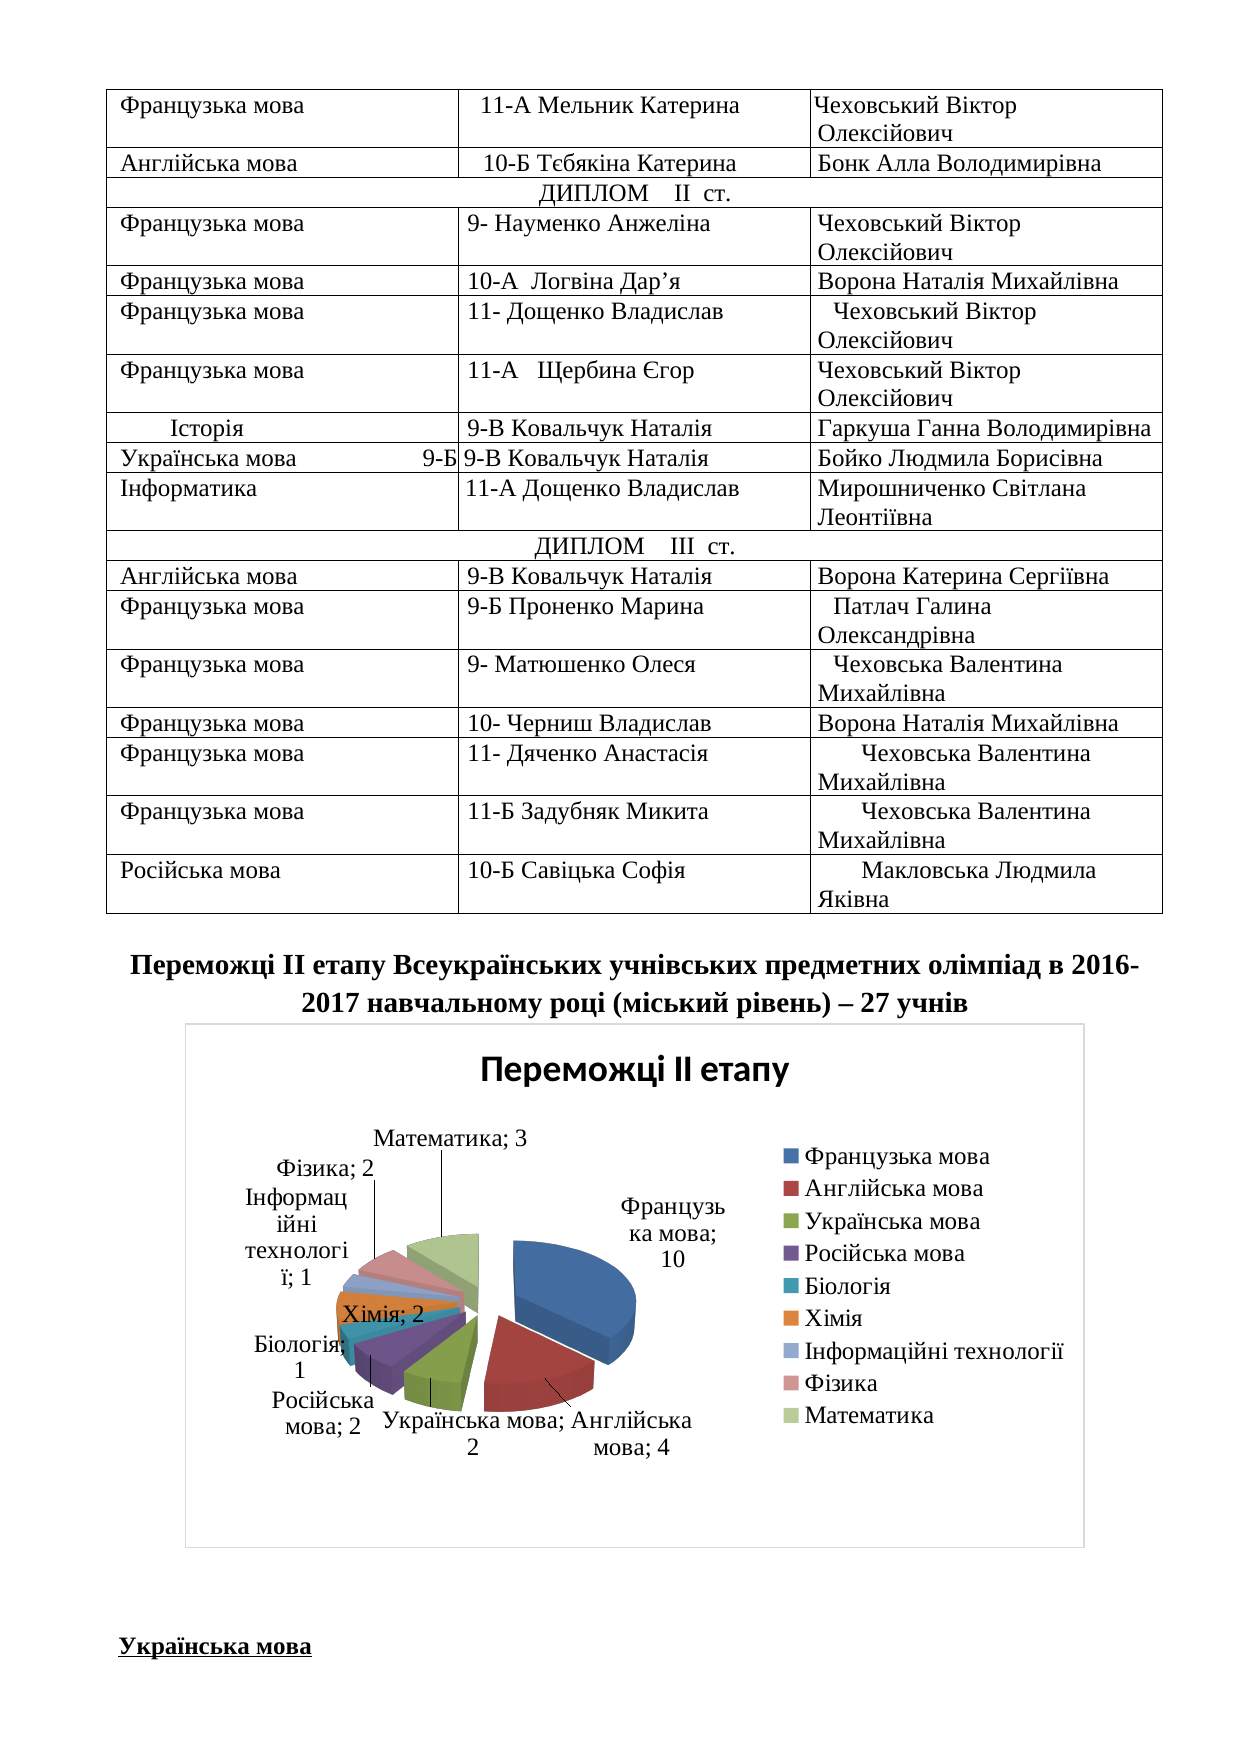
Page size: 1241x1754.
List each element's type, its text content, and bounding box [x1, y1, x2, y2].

table_cell Історія [107, 413, 458, 442]
table_cell Французька мова [107, 266, 458, 295]
table_cell Гаркуша Ганна Володимирівна [811, 413, 1162, 442]
table_cell Чеховська Валентина Михайлівна [811, 650, 1162, 707]
table_cell 9- Матюшенко Олеся [459, 650, 810, 707]
table_cell 9-Б 9-В Ковальчук Наталія [459, 443, 810, 472]
table_cell Французька мова [107, 296, 458, 354]
table_cell 11-А Мельник Катерина [459, 90, 810, 147]
table_cell 11-А Щербина Єгор [459, 355, 810, 412]
table_cell 10-А Логвіна Дар’я [459, 266, 810, 295]
table_cell Французька мова [107, 708, 458, 737]
text Переможці ІІ етапу Всеукраїнських учнівських предметних олімпіад в 2016-2017 навчальному році (міський рівень) – 27 учнів [118, 947, 1152, 1548]
table_cell Бонк Алла Володимирівна [811, 148, 1162, 177]
table_cell Англійська мова [107, 561, 458, 590]
table_cell Мирошниченко Світлана Леонтіївна [811, 473, 1162, 530]
table_cell Ворона Катерина Сергіївна [811, 561, 1162, 590]
table_cell ДИПЛОМ ІІ ст. [107, 178, 1162, 207]
table_cell Французька мова [107, 591, 458, 648]
table_cell ДИПЛОМ ІІІ ст. [107, 531, 1162, 560]
table_cell Ворона Наталія Михайлівна [811, 266, 1162, 295]
table_cell Українська мова [107, 443, 458, 472]
table_cell 10- Черниш Владислав [459, 708, 810, 737]
table_cell 11-Б Задубняк Микита [459, 796, 810, 854]
table_cell Бойко Людмила Борисівна [811, 443, 1162, 472]
table_cell Англійська мова [107, 148, 458, 177]
table_cell Патлач Галина Олександрівна [811, 591, 1162, 648]
table_cell 10-Б Савіцька Софія [459, 855, 810, 912]
table_cell 9- Науменко Анжеліна [459, 208, 810, 265]
table_cell Чеховський Віктор Олексійович [811, 90, 1162, 147]
table_cell Макловська Людмила Яківна [811, 855, 1162, 912]
table_cell Чеховська Валентина Михайлівна [811, 738, 1162, 795]
table_cell 9-В Ковальчук Наталія [459, 561, 810, 590]
table_cell Ворона Наталія Михайлівна [811, 708, 1162, 737]
table_cell Чеховський Віктор Олексійович [811, 355, 1162, 412]
table_cell Французька мова [107, 90, 458, 147]
table_cell Чеховський Віктор Олексійович [811, 208, 1162, 265]
table_cell Російська мова [107, 855, 458, 912]
table_cell Інформатика [107, 473, 458, 530]
table_cell Французька мова [107, 738, 458, 795]
table_cell Французька мова [107, 208, 458, 265]
table_cell 9-Б Проненко Марина [459, 591, 810, 648]
table_cell Чеховська Валентина Михайлівна [811, 796, 1162, 854]
table_cell 11- Дощенко Владислав [459, 296, 810, 354]
table_cell 11-А Дощенко Владислав [459, 473, 810, 530]
table_cell Чеховський Віктор Олексійович [811, 296, 1162, 354]
table_cell 10-Б Тєбякіна Катерина [459, 148, 810, 177]
table_cell Французька мова [107, 650, 458, 707]
table_cell 11- Дяченко Анастасія [459, 738, 810, 795]
table_cell 9-В Ковальчук Наталія [459, 413, 810, 442]
text Українська мова [118, 1631, 1152, 1659]
table_cell Французька мова [107, 355, 458, 412]
table_cell Французька мова [107, 796, 458, 854]
